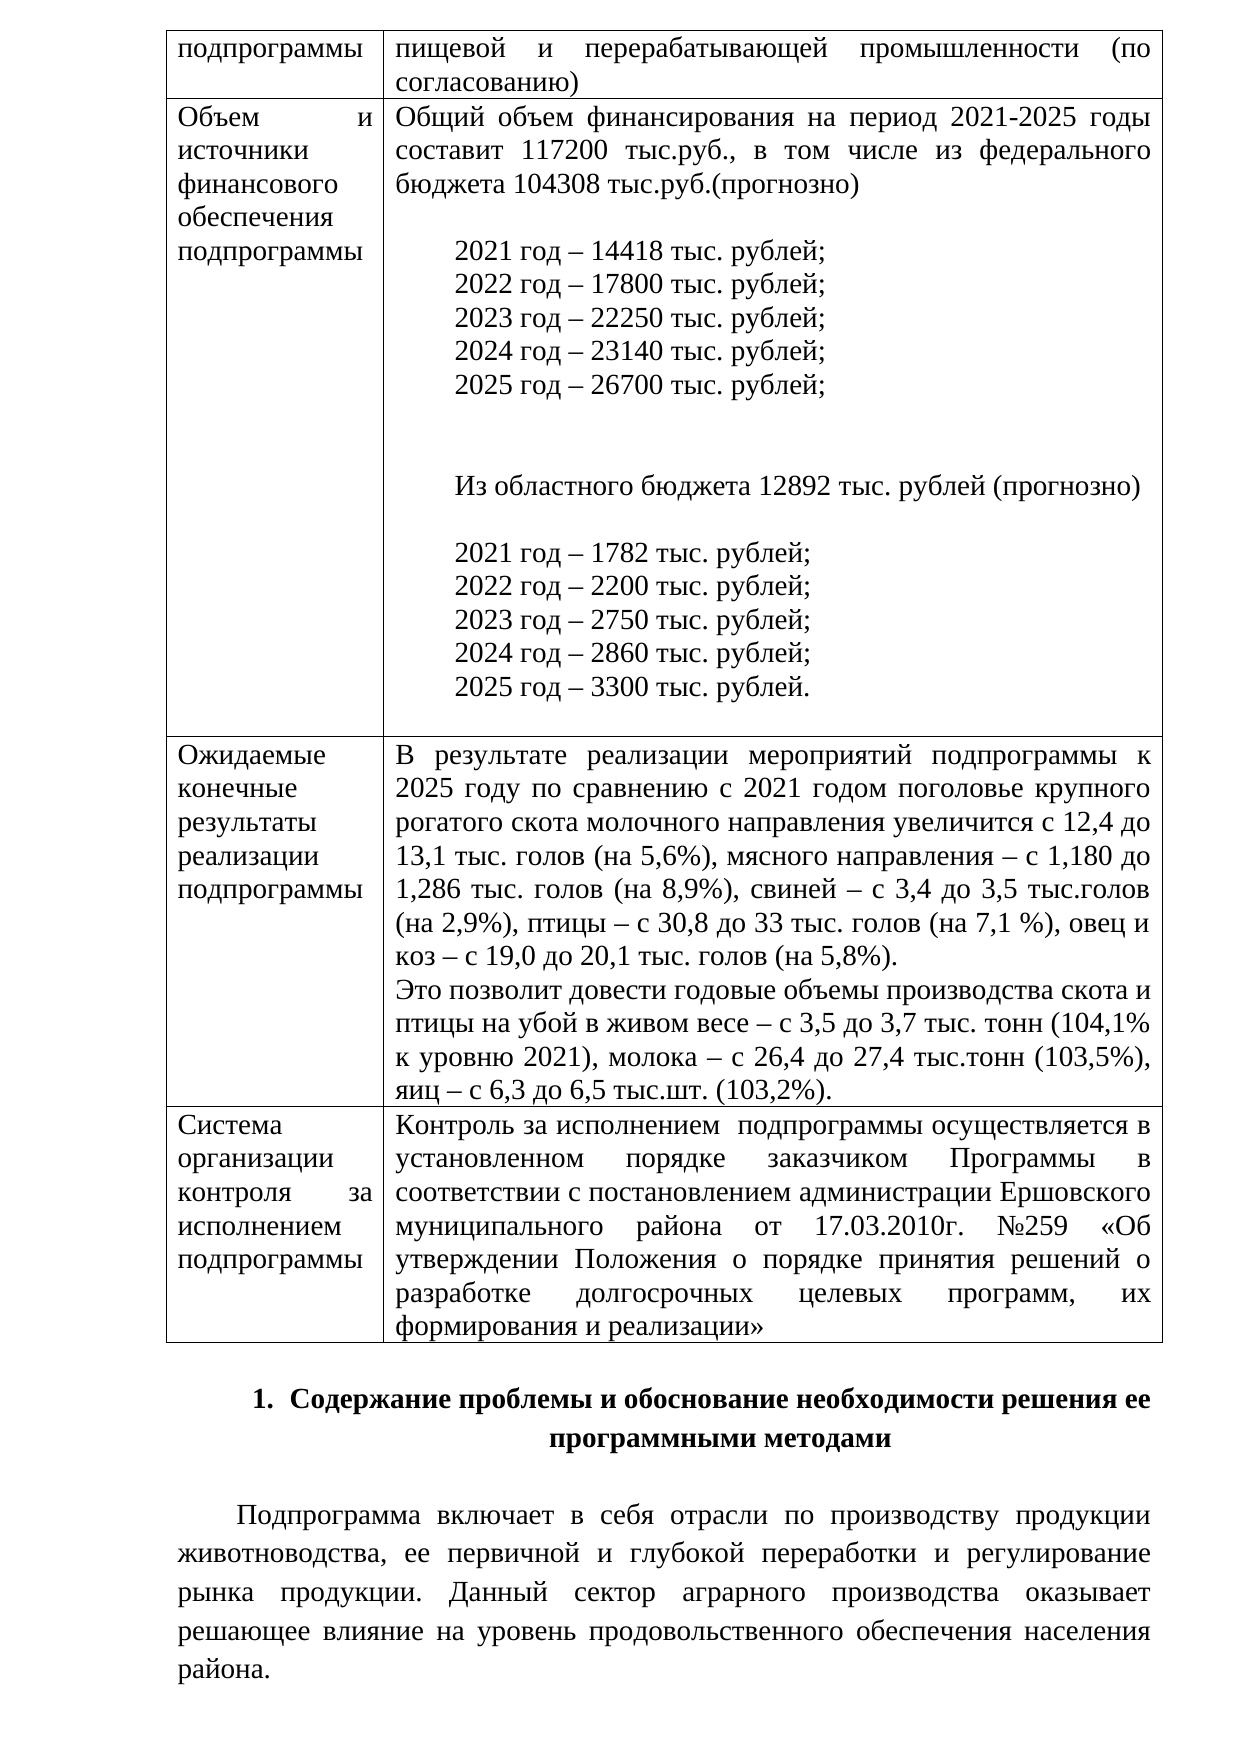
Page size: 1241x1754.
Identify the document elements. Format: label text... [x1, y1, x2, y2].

table_cell В результате реализации мероприятий подпрограммы к 2025 году по сравнению с 2021 годом поголовье крупного рогатого скота молочного направления увеличится с 12,4 до 13,1 тыс. голов (на 5,6%), мясного направления – с 1,180 до 1,286 тыс. голов (на 8,9%), свиней – с 3,4 до 3,5 тыс.голов (на 2,9%), птицы – с 30,8 до 33 тыс. голов (на 7,1 %), овец и коз – с 19,0 до 20,1 тыс. голов (на 5,8%). Это позволит довести годовые объемы производства скота и птицы на убой в живом весе – с 3,5 до 3,7 тыс. тонн (104,1% к уровню 2021), молока – с 26,4 до 27,4 тыс.тонн (103,5%), яиц – с 6,3 до 6,5 тыс.шт. (103,2%). [384, 737, 1162, 1106]
table_cell Система организации контроля за исполнением подпрограммы [167, 1107, 383, 1342]
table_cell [384, 31, 1162, 98]
table_cell Ожидаемые конечные результаты реализации подпрограммы [167, 737, 383, 1106]
text Подпрограмма включает в себя отрасли по производству продукции животноводства, ее первичной и глубокой переработки и регулирование рынка продукции. Данный сектор аграрного производства оказывает решающее влияние на уровень продовольственного обеспечения населения района. [177, 1497, 1152, 1685]
table_cell Объем и источники финансового обеспечения подпрограммы [167, 99, 383, 736]
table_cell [167, 31, 383, 98]
table_cell Контроль за исполнением подпрограммы осуществляется в установленном порядке заказчиком Программы в соответствии с постановлением администрации Ершовского муниципального района от 17.03.2010г. №259 «Об утверждении Положения о порядке принятия решений о разработке долгосрочных целевых программ, их формирования и реализации» [384, 1107, 1162, 1342]
table_cell Общий объем финансирования на период 2021-2025 годы составит 117200 тыс.руб., в том числе из федерального бюджета 104308 тыс.руб.(прогнозно) 2021 год – 14418 тыс. рублей; 2022 год – 17800 тыс. рублей; 2023 год – 22250 тыс. рублей; 2024 год – 23140 тыс. рублей; 2025 год – 26700 тыс. рублей; Из областного бюджета 12892 тыс. рублей (прогнозно) 2021 год – 1782 тыс. рублей; 2022 год – 2200 тыс. рублей; 2023 год – 2750 тыс. рублей; 2024 год – 2860 тыс. рублей; 2025 год – 3300 тыс. рублей. [384, 99, 1162, 736]
list Содержание проблемы и обоснование необходимости решения ее программными методами [251, 1381, 1152, 1453]
